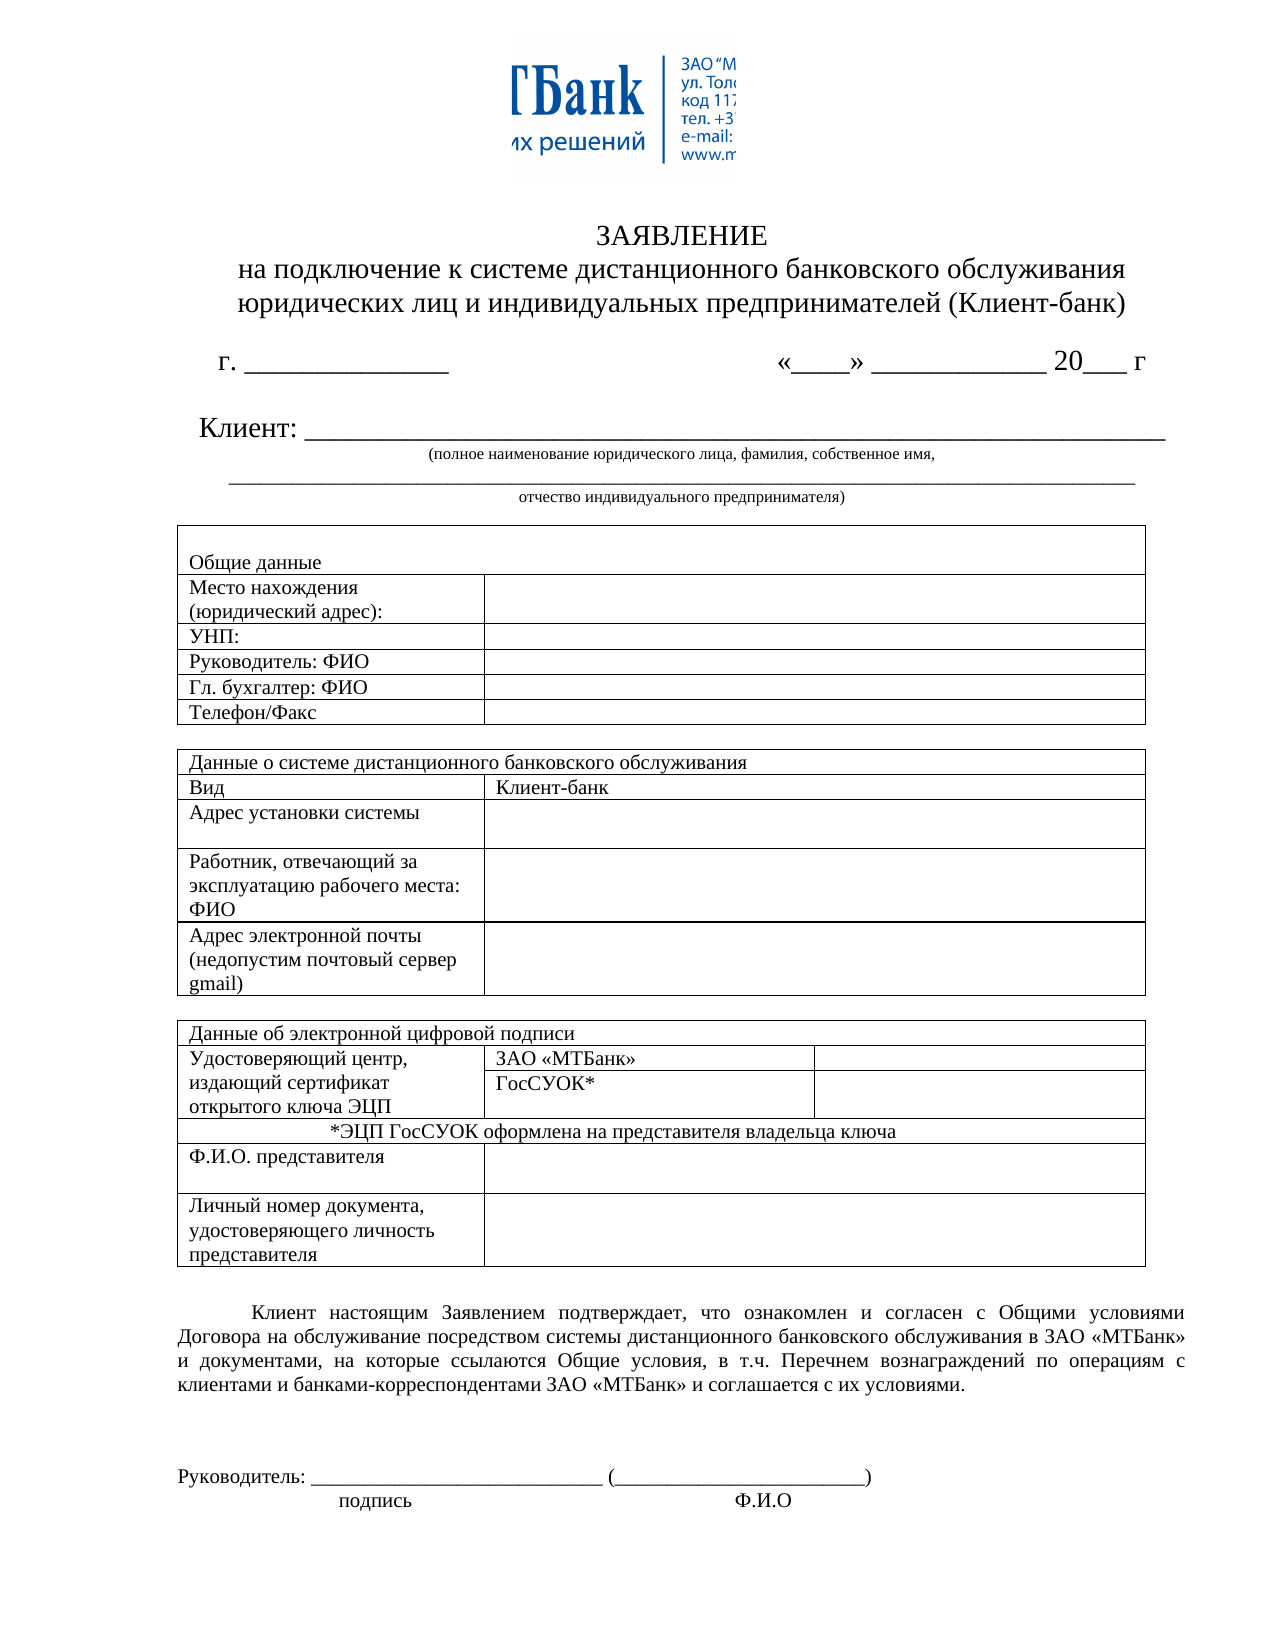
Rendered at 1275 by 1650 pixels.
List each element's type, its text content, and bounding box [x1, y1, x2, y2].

table_cell Гл. бухгалтер: ФИО [178, 675, 484, 699]
text на подключение к системе дистанционного банковского обслуживания юридических лиц и индивидуальных предпринимателей (Клиент-банк) [177, 252, 1186, 319]
picture [511, 30, 736, 184]
table_cell Адрес электронной почты (недопустим почтовый сервер gmail) [178, 923, 484, 995]
text (полное наименование юридического лица, фамилия, собственное имя, [177, 443, 1186, 463]
table_cell [485, 624, 1145, 648]
text отчество индивидуального предпринимателя) [177, 487, 1186, 506]
table_header Общие данные [178, 526, 1145, 574]
table_cell ЗАО «МТБанк» [485, 1046, 814, 1070]
table_cell Телефон/Факс [178, 700, 484, 724]
table_cell Адрес установки системы [178, 800, 484, 848]
table_cell [485, 1144, 1145, 1192]
table_cell [485, 849, 1145, 921]
text Руководитель: ____________________________ (________________________) [177, 1463, 1186, 1488]
text Клиент: ___________________________________________________________ [177, 410, 1186, 443]
table_cell УНП: [178, 624, 484, 648]
table_cell [485, 675, 1145, 699]
table_header Данные об электронной цифровой подписи [178, 1021, 1145, 1045]
table_cell [815, 1046, 1145, 1070]
text _______________________________________________________________________________________ [177, 463, 1186, 487]
table_header Данные о системе дистанционного банковского обслуживания [178, 750, 1145, 774]
table_cell [485, 800, 1145, 848]
table_cell Место нахождения (юридический адрес): [178, 575, 484, 623]
text Клиент настоящим Заявлением подтверждает, что ознакомлен и согласен с Общими условиями Договора на обслуживание посредством системы дистанционного банковского обслуживания в ЗАО «МТБанк» и документами, на которые ссылаются Общие условия, в т.ч. Перечнем вознаграждений по операциям с клиентами и банками-корреспондентами ЗАО «МТБанк» и соглашается с их условиями. [177, 1300, 1186, 1396]
table_cell Личный номер документа, удостоверяющего личность представителя [178, 1194, 484, 1266]
table_cell [485, 575, 1145, 623]
text г. ______________ «____» ____________ 20___ г [177, 343, 1186, 376]
table_cell Работник, отвечающий за эксплуатацию рабочего места: ФИО [178, 849, 484, 921]
table_cell Ф.И.О. представителя [178, 1144, 484, 1192]
table_cell Вид [178, 775, 484, 799]
table_cell ГосСУОК* [485, 1071, 814, 1118]
table_cell [485, 1194, 1145, 1266]
text ЗАЯВЛЕНИЕ [177, 218, 1186, 252]
table_cell Руководитель: ФИО [178, 650, 484, 673]
table_cell Удостоверяющий центр, издающий сертификат открытого ключа ЭЦП [178, 1046, 484, 1118]
table_cell [485, 700, 1145, 724]
table_cell Клиент-банк [485, 775, 1145, 799]
table_cell [485, 923, 1145, 995]
table_cell *ЭЦП ГосСУОК оформлена на представителя владельца ключа [178, 1119, 1145, 1143]
table_cell [485, 650, 1145, 673]
table_cell [815, 1071, 1145, 1118]
text подпись Ф.И.О [177, 1488, 1186, 1512]
